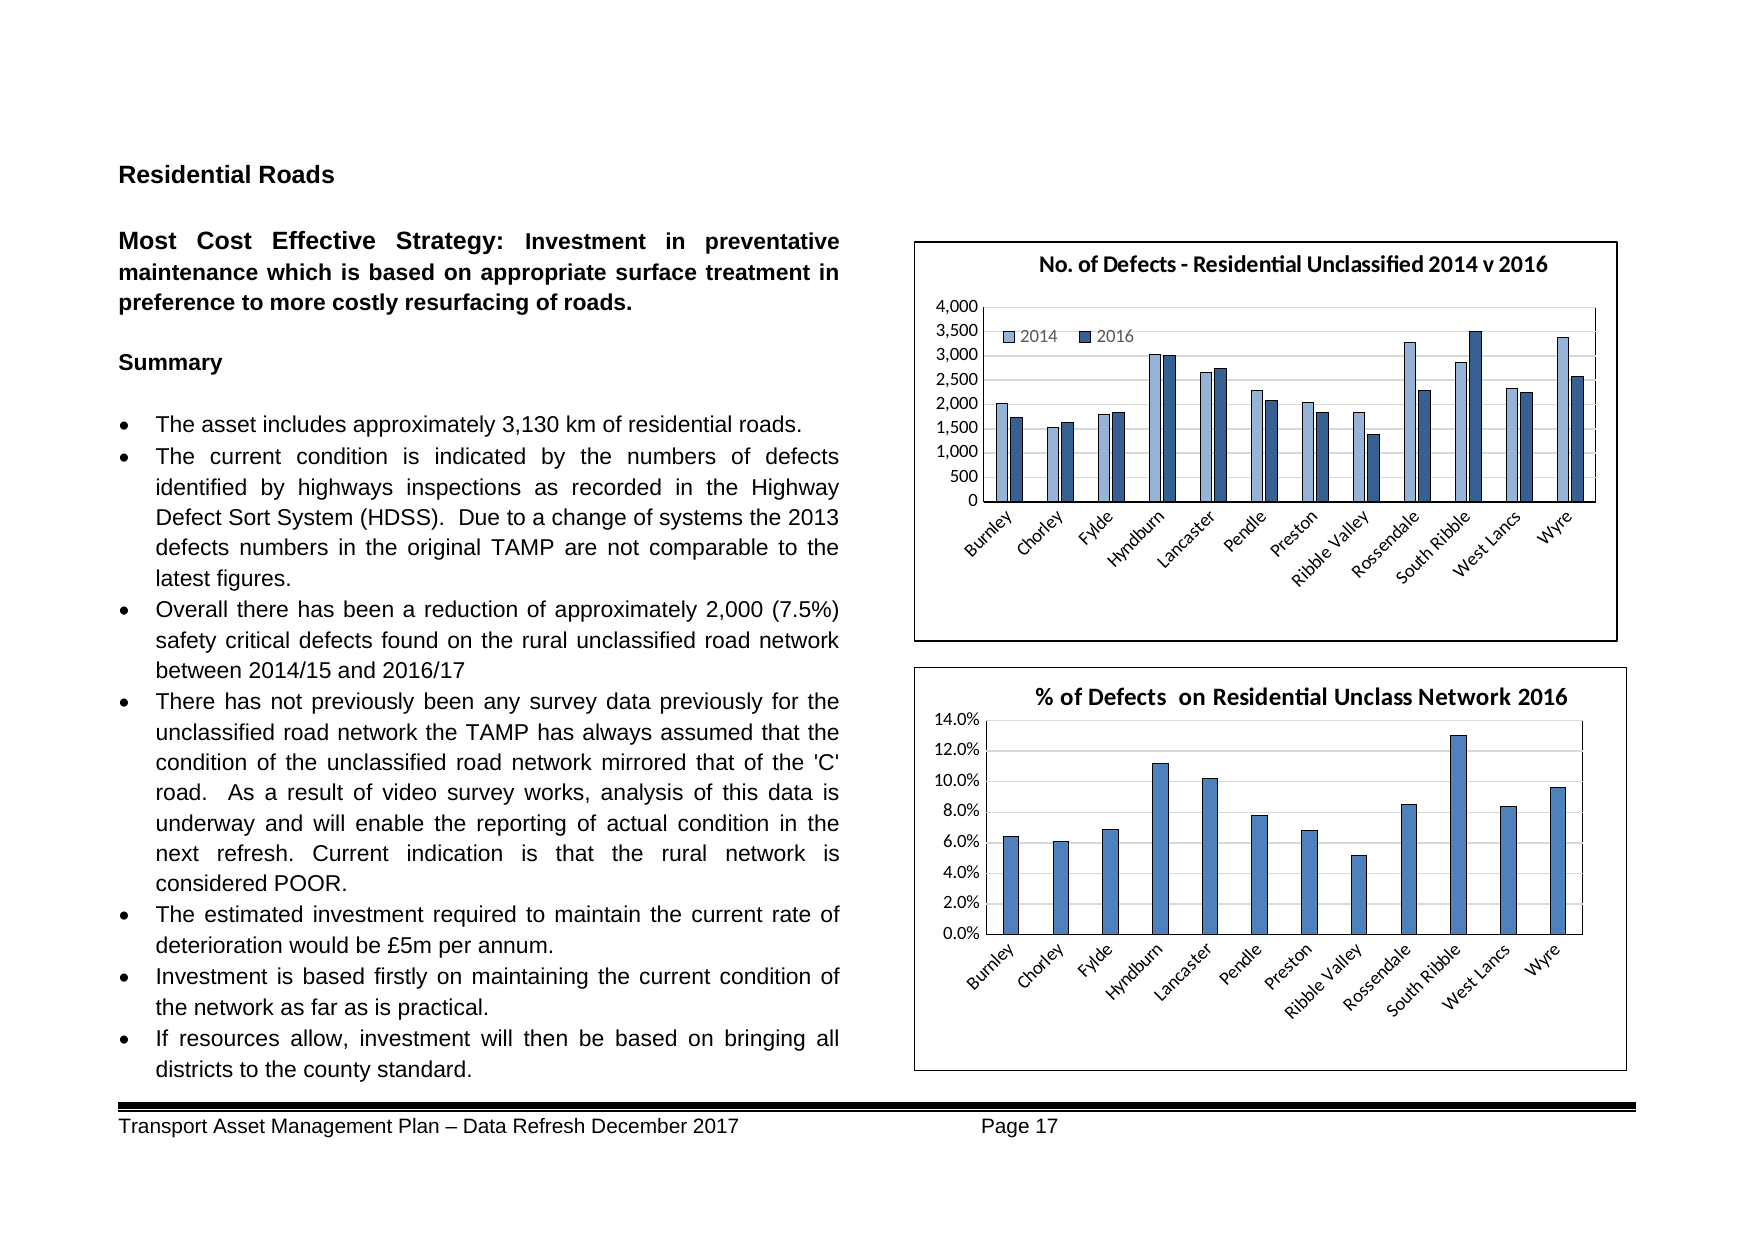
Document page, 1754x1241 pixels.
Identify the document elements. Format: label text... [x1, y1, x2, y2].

text Residential Roads [118, 160, 840, 189]
list Investment is based firstly on maintaining the current condition of the network as far as is practical. [118, 962, 840, 1020]
list The estimated investment required to maintain the current rate of deterioration would be £5m per annum. [118, 900, 840, 958]
list Overall there has been a reduction of approximately 2,000 (7.5%) safety critical defects found on the rural unclassified road network between 2014/15 and 2016/17 [118, 595, 840, 683]
list The asset includes approximately 3,130 km of residential roads. [118, 410, 840, 438]
list If resources allow, investment will then be based on bringing all districts to the county standard. [118, 1024, 840, 1082]
text Summary [118, 349, 840, 376]
text Most Cost Effective Strategy: Investment in preventative maintenance which is based on appropriate surface treatment in preference to more costly resurfacing of roads. [118, 226, 840, 315]
list There has not previously been any survey data previously for the unclassified road network the TAMP has always assumed that the condition of the unclassified road network mirrored that of the 'C' road. As a result of video survey works, analysis of this data is underway and will enable the reporting of actual condition in the next refresh. Current indication is that the rural network is considered POOR. [118, 687, 840, 896]
list The current condition is indicated by the numbers of defects identified by highways inspections as recorded in the Highway Defect Sort System (HDSS). Due to a change of systems the 2013 defects numbers in the original TAMP are not comparable to the latest figures. [118, 442, 840, 591]
